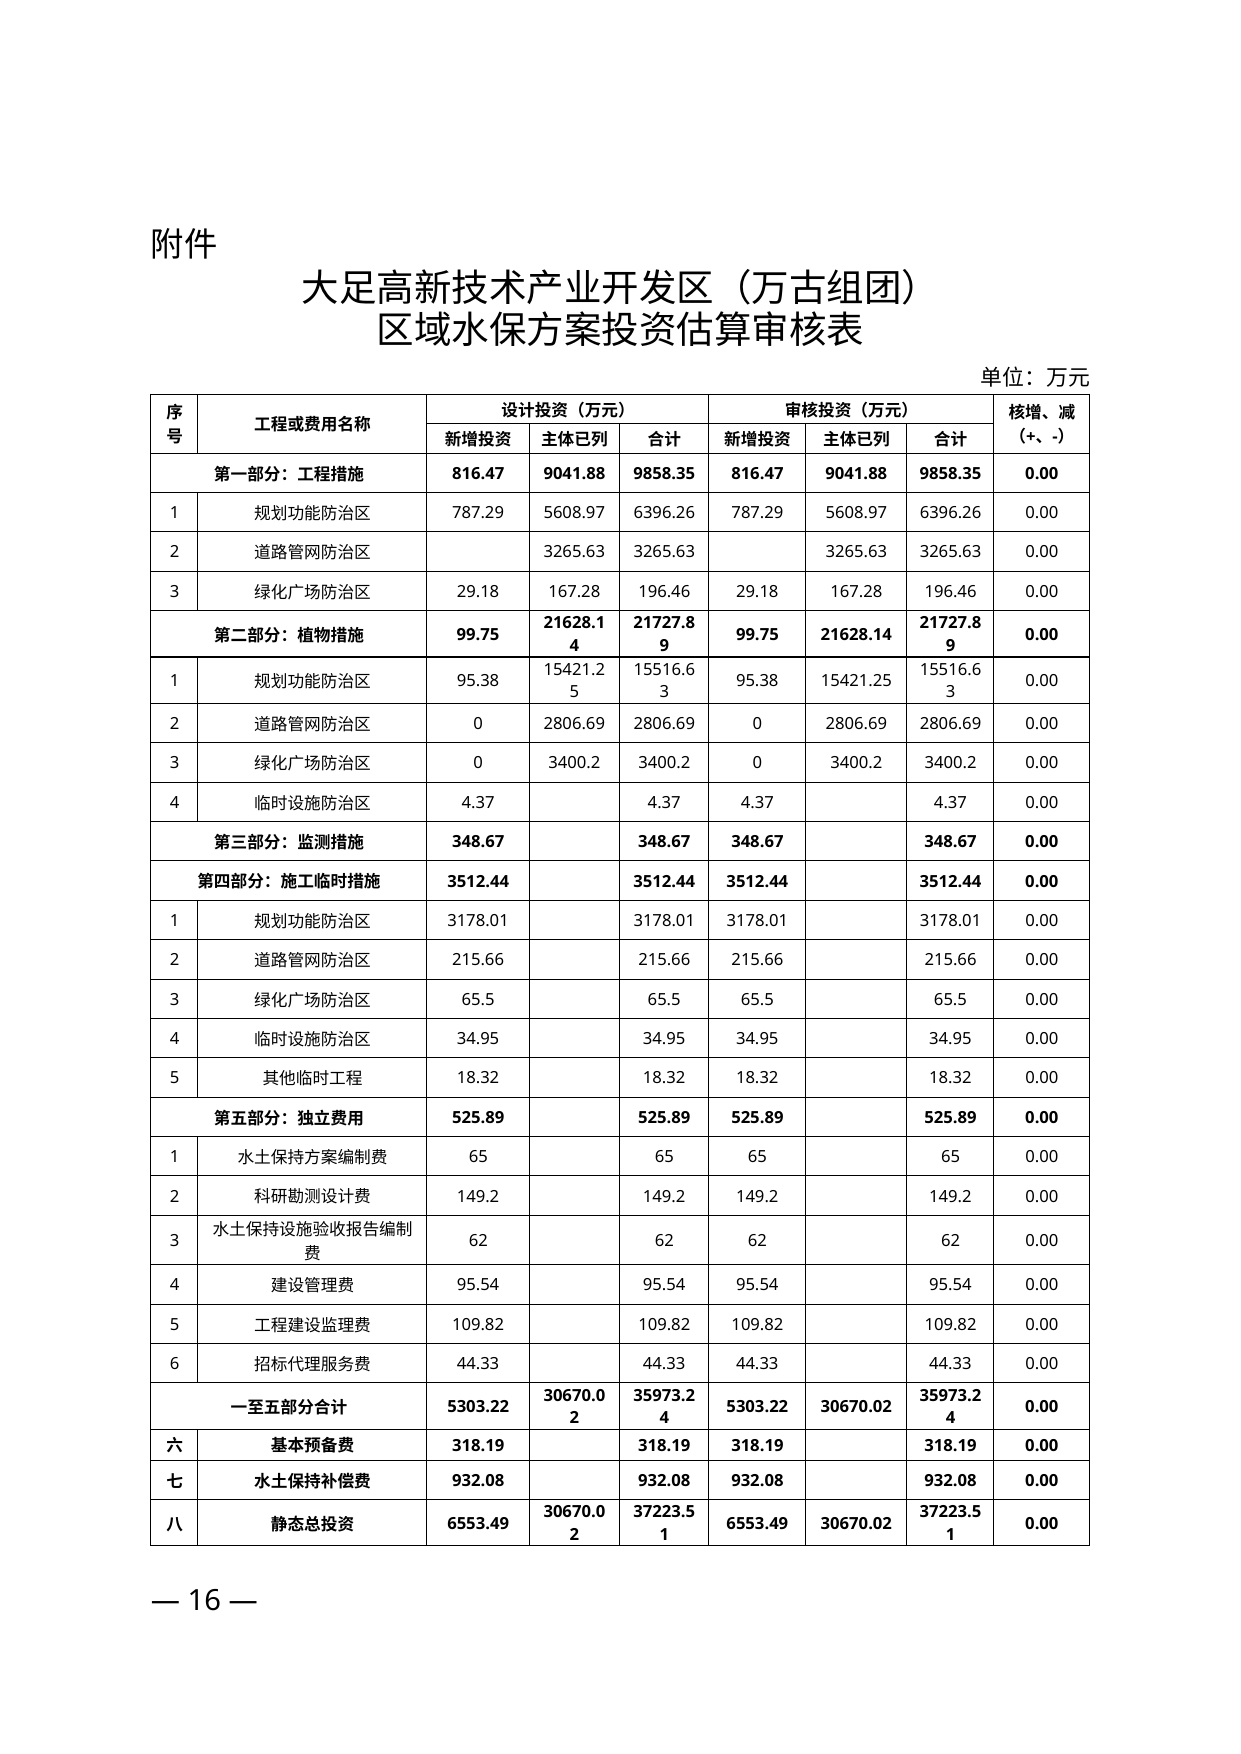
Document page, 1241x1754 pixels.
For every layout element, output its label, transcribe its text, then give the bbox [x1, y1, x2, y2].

table_header 序号 [151, 395, 197, 452]
table_cell 5303.22 [427, 1383, 529, 1429]
table_cell 99.75 [427, 611, 529, 656]
table_cell 0.00 [994, 1305, 1089, 1343]
table_cell 3265.63 [806, 532, 906, 571]
table_cell 0.00 [994, 1500, 1089, 1545]
table_cell 0.00 [994, 532, 1089, 571]
table_cell 2806.69 [907, 704, 993, 742]
table_cell 109.82 [427, 1305, 529, 1343]
table_cell 工程建设监理费 [198, 1305, 426, 1343]
table_cell 1 [151, 1137, 197, 1175]
table_cell 规划功能防治区 [198, 658, 426, 703]
table_cell 3512.44 [709, 861, 805, 900]
table_cell [530, 1137, 619, 1175]
table_cell 348.67 [620, 822, 708, 860]
table_cell [530, 1344, 619, 1382]
table_cell 35973.24 [907, 1383, 993, 1429]
table_cell 525.89 [907, 1098, 993, 1136]
table_cell 149.2 [907, 1176, 993, 1215]
table_cell [806, 1098, 906, 1136]
text 区域水保方案投资估算审核表 [151, 310, 1089, 352]
table_cell 44.33 [620, 1344, 708, 1382]
table_cell 9858.35 [620, 454, 708, 492]
table_cell 水土保持方案编制费 [198, 1137, 426, 1175]
table_cell [709, 532, 805, 571]
table_cell 34.95 [709, 1019, 805, 1057]
table_cell 0.00 [994, 1461, 1089, 1499]
table_cell [530, 1305, 619, 1343]
table_cell 0.00 [994, 704, 1089, 742]
table_cell 196.46 [620, 572, 708, 610]
table_cell [427, 532, 529, 571]
table_cell 第五部分：独立费用 [151, 1098, 426, 1136]
table_cell 0.00 [994, 1216, 1089, 1264]
table_header 设计投资（万元） [427, 395, 708, 423]
table_cell 18.32 [427, 1058, 529, 1097]
table_cell 30670.02 [530, 1383, 619, 1429]
table_cell 3512.44 [620, 861, 708, 900]
table_cell 3 [151, 1216, 197, 1264]
table_cell 44.33 [907, 1344, 993, 1382]
table_cell [530, 1019, 619, 1057]
table_cell 34.95 [907, 1019, 993, 1057]
table_cell [530, 861, 619, 900]
table_cell 3265.63 [907, 532, 993, 571]
table_cell 3400.2 [806, 743, 906, 782]
table_cell [806, 783, 906, 821]
table_cell 6396.26 [907, 493, 993, 531]
table_cell 4.37 [709, 783, 805, 821]
table_cell 新增投资 [709, 424, 805, 452]
table_cell 525.89 [620, 1098, 708, 1136]
table_cell 基本预备费 [198, 1430, 426, 1459]
table_cell 1 [151, 493, 197, 531]
table_cell 0.00 [994, 611, 1089, 656]
table_cell 15421.25 [806, 658, 906, 703]
table_cell 静态总投资 [198, 1500, 426, 1545]
table_cell 4 [151, 1265, 197, 1303]
table_cell [530, 1265, 619, 1303]
table_cell [530, 822, 619, 860]
table_cell 21628.14 [806, 611, 906, 656]
table_cell 0.00 [994, 1344, 1089, 1382]
table_cell 5608.97 [530, 493, 619, 531]
table_cell 0.00 [994, 1098, 1089, 1136]
table_cell 4.37 [620, 783, 708, 821]
table_cell 第二部分：植物措施 [151, 611, 426, 656]
table_cell 149.2 [620, 1176, 708, 1215]
table_cell 62 [427, 1216, 529, 1264]
table_cell 0.00 [994, 1383, 1089, 1429]
table_cell 29.18 [427, 572, 529, 610]
table_cell 0.00 [994, 980, 1089, 1018]
table_cell 3512.44 [427, 861, 529, 900]
table_cell 规划功能防治区 [198, 493, 426, 531]
table_cell 0.00 [994, 1137, 1089, 1175]
table_cell [806, 861, 906, 900]
table_cell [530, 901, 619, 939]
table_cell 149.2 [709, 1176, 805, 1215]
table_cell 9041.88 [806, 454, 906, 492]
table_cell 35973.24 [620, 1383, 708, 1429]
table_header 工程或费用名称 [198, 395, 426, 452]
table_cell [806, 1265, 906, 1303]
table_cell 3178.01 [907, 901, 993, 939]
table_cell 932.08 [907, 1461, 993, 1499]
table_cell 9041.88 [530, 454, 619, 492]
table_cell [530, 980, 619, 1018]
table_cell 2 [151, 532, 197, 571]
table_cell [530, 1430, 619, 1459]
table_cell 6396.26 [620, 493, 708, 531]
table_cell [806, 1461, 906, 1499]
table_cell [806, 940, 906, 978]
table_cell 109.82 [907, 1305, 993, 1343]
table_cell [806, 1058, 906, 1097]
table_cell 65 [907, 1137, 993, 1175]
table_cell 0.00 [994, 493, 1089, 531]
table_cell 0.00 [994, 940, 1089, 978]
table_cell 167.28 [806, 572, 906, 610]
table_cell 95.38 [427, 658, 529, 703]
table_cell 0.00 [994, 1058, 1089, 1097]
table_cell [806, 1019, 906, 1057]
table_cell 37223.51 [620, 1500, 708, 1545]
table_cell 6553.49 [709, 1500, 805, 1545]
table_cell 临时设施防治区 [198, 783, 426, 821]
table_cell 0.00 [994, 861, 1089, 900]
table_cell 196.46 [907, 572, 993, 610]
table_cell [806, 1137, 906, 1175]
table_cell [806, 822, 906, 860]
table_cell 215.66 [427, 940, 529, 978]
table_cell 2 [151, 1176, 197, 1215]
table_cell 34.95 [620, 1019, 708, 1057]
table_cell 合计 [907, 424, 993, 452]
table_cell 348.67 [907, 822, 993, 860]
table_cell [806, 1430, 906, 1459]
table_cell 99.75 [709, 611, 805, 656]
table_cell 0 [427, 743, 529, 782]
text 大足高新技术产业开发区（万古组团） [151, 268, 1089, 310]
table_cell 15516.63 [907, 658, 993, 703]
table_cell 0 [709, 704, 805, 742]
table_cell 2806.69 [530, 704, 619, 742]
table_cell [806, 1216, 906, 1264]
table_cell 第四部分：施工临时措施 [151, 861, 426, 900]
table_cell 15516.63 [620, 658, 708, 703]
table_cell 65 [427, 1137, 529, 1175]
table_cell 绿化广场防治区 [198, 980, 426, 1018]
table_cell 15421.25 [530, 658, 619, 703]
table_cell 0.00 [994, 1430, 1089, 1459]
table_cell 5 [151, 1058, 197, 1097]
table_cell [806, 980, 906, 1018]
table_cell 新增投资 [427, 424, 529, 452]
table_cell 3265.63 [620, 532, 708, 571]
table_cell [806, 1176, 906, 1215]
table_cell 109.82 [709, 1305, 805, 1343]
table_cell 0.00 [994, 822, 1089, 860]
table_cell 816.47 [709, 454, 805, 492]
table_cell 3 [151, 743, 197, 782]
table_cell 一至五部分合计 [151, 1383, 426, 1429]
table_cell 水土保持补偿费 [198, 1461, 426, 1499]
table_cell 65.5 [907, 980, 993, 1018]
table_cell 八 [151, 1500, 197, 1545]
table_cell 4.37 [427, 783, 529, 821]
table_cell 34.95 [427, 1019, 529, 1057]
table_cell 科研勘测设计费 [198, 1176, 426, 1215]
table_cell 5303.22 [709, 1383, 805, 1429]
table_cell 932.08 [620, 1461, 708, 1499]
table_cell 318.19 [427, 1430, 529, 1459]
table_cell 215.66 [709, 940, 805, 978]
table_cell 30670.02 [806, 1500, 906, 1545]
table_cell 95.38 [709, 658, 805, 703]
table_cell 787.29 [709, 493, 805, 531]
table_cell 29.18 [709, 572, 805, 610]
table_cell [530, 1098, 619, 1136]
table_cell 65 [709, 1137, 805, 1175]
table_cell 62 [709, 1216, 805, 1264]
table_cell 0 [427, 704, 529, 742]
table_cell 6553.49 [427, 1500, 529, 1545]
table_cell 临时设施防治区 [198, 1019, 426, 1057]
table_cell 21628.14 [530, 611, 619, 656]
table_cell [530, 1176, 619, 1215]
table_header 核增、减 （+、-） [994, 395, 1089, 452]
table_cell 第一部分：工程措施 [151, 454, 426, 492]
table_cell 44.33 [709, 1344, 805, 1382]
table_cell 3400.2 [530, 743, 619, 782]
table_cell 30670.02 [530, 1500, 619, 1545]
table_cell [806, 1344, 906, 1382]
table_cell 道路管网防治区 [198, 704, 426, 742]
table_cell 2 [151, 704, 197, 742]
table_cell 0.00 [994, 743, 1089, 782]
table_cell 0.00 [994, 901, 1089, 939]
table_cell 3 [151, 980, 197, 1018]
table_cell 95.54 [709, 1265, 805, 1303]
table_cell 318.19 [620, 1430, 708, 1459]
table_cell 建设管理费 [198, 1265, 426, 1303]
table_cell 2 [151, 940, 197, 978]
table_header 审核投资（万元） [709, 395, 993, 423]
table_cell 149.2 [427, 1176, 529, 1215]
table_cell 109.82 [620, 1305, 708, 1343]
table_cell 62 [620, 1216, 708, 1264]
table_cell 主体已列 [806, 424, 906, 452]
table_cell 525.89 [709, 1098, 805, 1136]
table_cell [806, 901, 906, 939]
table_cell 合计 [620, 424, 708, 452]
table_cell 3512.44 [907, 861, 993, 900]
table_cell 其他临时工程 [198, 1058, 426, 1097]
table_cell 规划功能防治区 [198, 901, 426, 939]
table_cell 0.00 [994, 454, 1089, 492]
table_cell 六 [151, 1430, 197, 1459]
table_cell 167.28 [530, 572, 619, 610]
table_cell 5608.97 [806, 493, 906, 531]
table_cell 3178.01 [709, 901, 805, 939]
table_cell 932.08 [709, 1461, 805, 1499]
table_cell 0.00 [994, 1265, 1089, 1303]
table_cell 3178.01 [427, 901, 529, 939]
table_cell 18.32 [907, 1058, 993, 1097]
table_cell 0.00 [994, 783, 1089, 821]
table_cell 215.66 [620, 940, 708, 978]
table_cell 65.5 [709, 980, 805, 1018]
table_cell 9858.35 [907, 454, 993, 492]
table_cell 0.00 [994, 572, 1089, 610]
table_cell 0.00 [994, 658, 1089, 703]
table_cell 3178.01 [620, 901, 708, 939]
table_cell 3400.2 [620, 743, 708, 782]
table_cell 2806.69 [620, 704, 708, 742]
table_cell 1 [151, 658, 197, 703]
table_cell 绿化广场防治区 [198, 743, 426, 782]
table_cell 21727.89 [907, 611, 993, 656]
table_cell 道路管网防治区 [198, 532, 426, 571]
table_cell 4 [151, 1019, 197, 1057]
table_cell 4 [151, 783, 197, 821]
table_cell [530, 1058, 619, 1097]
table_cell 第三部分：监测措施 [151, 822, 426, 860]
table_cell 816.47 [427, 454, 529, 492]
table_cell 18.32 [709, 1058, 805, 1097]
table_cell 招标代理服务费 [198, 1344, 426, 1382]
table_cell 65.5 [620, 980, 708, 1018]
table_cell 2806.69 [806, 704, 906, 742]
table_cell 95.54 [427, 1265, 529, 1303]
table_cell 318.19 [907, 1430, 993, 1459]
table_cell 62 [907, 1216, 993, 1264]
table_cell 0.00 [994, 1019, 1089, 1057]
table_cell 3265.63 [530, 532, 619, 571]
table_cell [530, 1461, 619, 1499]
table_cell 44.33 [427, 1344, 529, 1382]
table_cell 主体已列 [530, 424, 619, 452]
table_cell 30670.02 [806, 1383, 906, 1429]
table_cell 95.54 [620, 1265, 708, 1303]
table_cell 3400.2 [907, 743, 993, 782]
table_cell [806, 1305, 906, 1343]
table_cell 4.37 [907, 783, 993, 821]
table_cell 21727.89 [620, 611, 708, 656]
table_cell 37223.51 [907, 1500, 993, 1545]
table_cell 95.54 [907, 1265, 993, 1303]
table_cell 0.00 [994, 1176, 1089, 1215]
table_cell 6 [151, 1344, 197, 1382]
table_cell 932.08 [427, 1461, 529, 1499]
table_cell 348.67 [427, 822, 529, 860]
table_cell [530, 1216, 619, 1264]
text 单位：万元 [151, 352, 1089, 393]
table_cell 道路管网防治区 [198, 940, 426, 978]
table_cell 水土保持设施验收报告编制费 [198, 1216, 426, 1264]
table_cell 5 [151, 1305, 197, 1343]
table_cell 65 [620, 1137, 708, 1175]
table_cell 0 [709, 743, 805, 782]
table_cell 348.67 [709, 822, 805, 860]
table_cell 318.19 [709, 1430, 805, 1459]
table_cell 215.66 [907, 940, 993, 978]
text 附件 [151, 207, 1089, 268]
table_cell 3 [151, 572, 197, 610]
table_cell 18.32 [620, 1058, 708, 1097]
table_cell 七 [151, 1461, 197, 1499]
table_cell 1 [151, 901, 197, 939]
table_cell [530, 783, 619, 821]
table_cell 787.29 [427, 493, 529, 531]
table_cell 65.5 [427, 980, 529, 1018]
table_cell [530, 940, 619, 978]
table_cell 绿化广场防治区 [198, 572, 426, 610]
table_cell 525.89 [427, 1098, 529, 1136]
